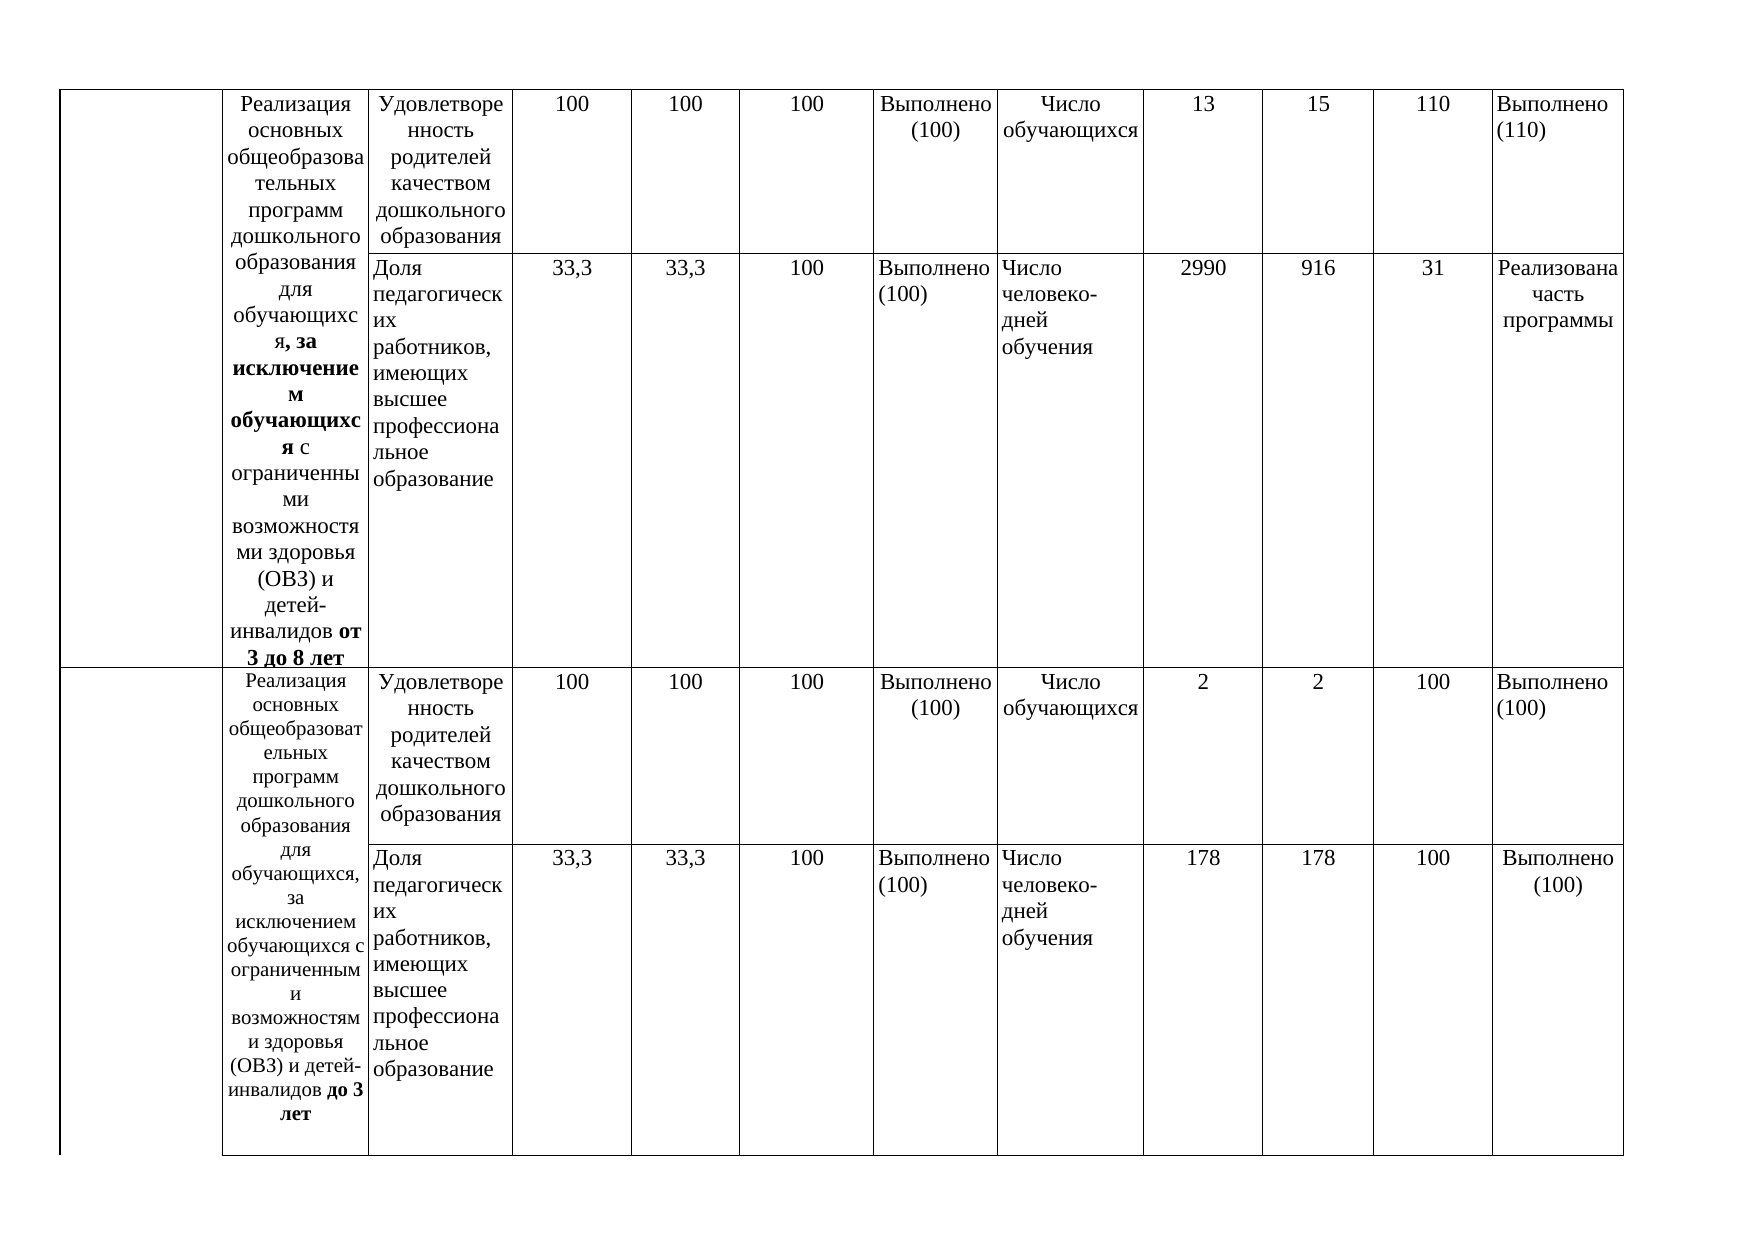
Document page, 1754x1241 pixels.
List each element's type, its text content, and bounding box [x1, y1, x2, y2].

table_cell Число обучающихся [998, 668, 1143, 843]
table_cell 100 [740, 845, 873, 1155]
table_cell 110 [1374, 90, 1492, 253]
table_cell 100 [740, 668, 873, 843]
table_cell 2 [1263, 668, 1373, 843]
table_cell 100 [740, 254, 873, 667]
table_cell Удовлетворенность родителей качеством дошкольного образования [369, 668, 512, 843]
table_cell [61, 90, 222, 667]
table_cell 100 [632, 668, 739, 843]
table_cell 33,3 [513, 845, 631, 1155]
table_cell Выполнено (100) [874, 668, 997, 843]
table_cell Удовлетворенность родителей качеством дошкольного образования [369, 90, 512, 253]
table_cell 100 [513, 90, 631, 253]
table_cell Доля педагогических работников, имеющих высшее профессиональное образование [369, 254, 512, 667]
table_cell Доля педагогических работников, имеющих высшее профессиональное образование [369, 845, 512, 1155]
table_cell Реализация основных общеобразовательных программ дошкольного образования для обучающихся, за исключением обучающихся с ограниченными возможностями здоровья (ОВЗ) и детей-инвалидов до 3 лет [223, 668, 368, 1155]
table_cell Число обучающихся [998, 90, 1143, 253]
table_cell 916 [1263, 254, 1373, 667]
table_cell Выполнено (110) [1493, 90, 1623, 253]
table_cell 178 [1144, 845, 1262, 1155]
table_cell Число человеко-дней обучения [998, 254, 1143, 667]
table_cell Реализована часть программы [1493, 254, 1623, 667]
table_cell 100 [632, 90, 739, 253]
table_cell 13 [1144, 90, 1262, 253]
table_cell [61, 668, 222, 1155]
table_cell 178 [1263, 845, 1373, 1155]
table_cell Число человеко-дней обучения [998, 845, 1143, 1155]
table_cell 33,3 [513, 254, 631, 667]
table_cell Выполнено (100) [874, 254, 997, 667]
table_cell Выполнено (100) [874, 90, 997, 253]
table_cell Выполнено (100) [1493, 668, 1623, 843]
table_cell 2990 [1144, 254, 1262, 667]
table_cell 100 [513, 668, 631, 843]
table_cell 33,3 [632, 845, 739, 1155]
table_cell 15 [1263, 90, 1373, 253]
table_cell 100 [1374, 668, 1492, 843]
table_cell 2 [1144, 668, 1262, 843]
table_cell 100 [740, 90, 873, 253]
table_cell Выполнено (100) [1493, 845, 1623, 1155]
table_cell Выполнено (100) [874, 845, 997, 1155]
table_cell Реализация основных общеобразовательных программ дошкольного образования для обучающихся, за исключением обучающихся с ограниченными возможностями здоровья (ОВЗ) и детей-инвалидов от 3 до 8 лет [223, 90, 368, 667]
table_cell 33,3 [632, 254, 739, 667]
table_cell 31 [1374, 254, 1492, 667]
table_cell 100 [1374, 845, 1492, 1155]
